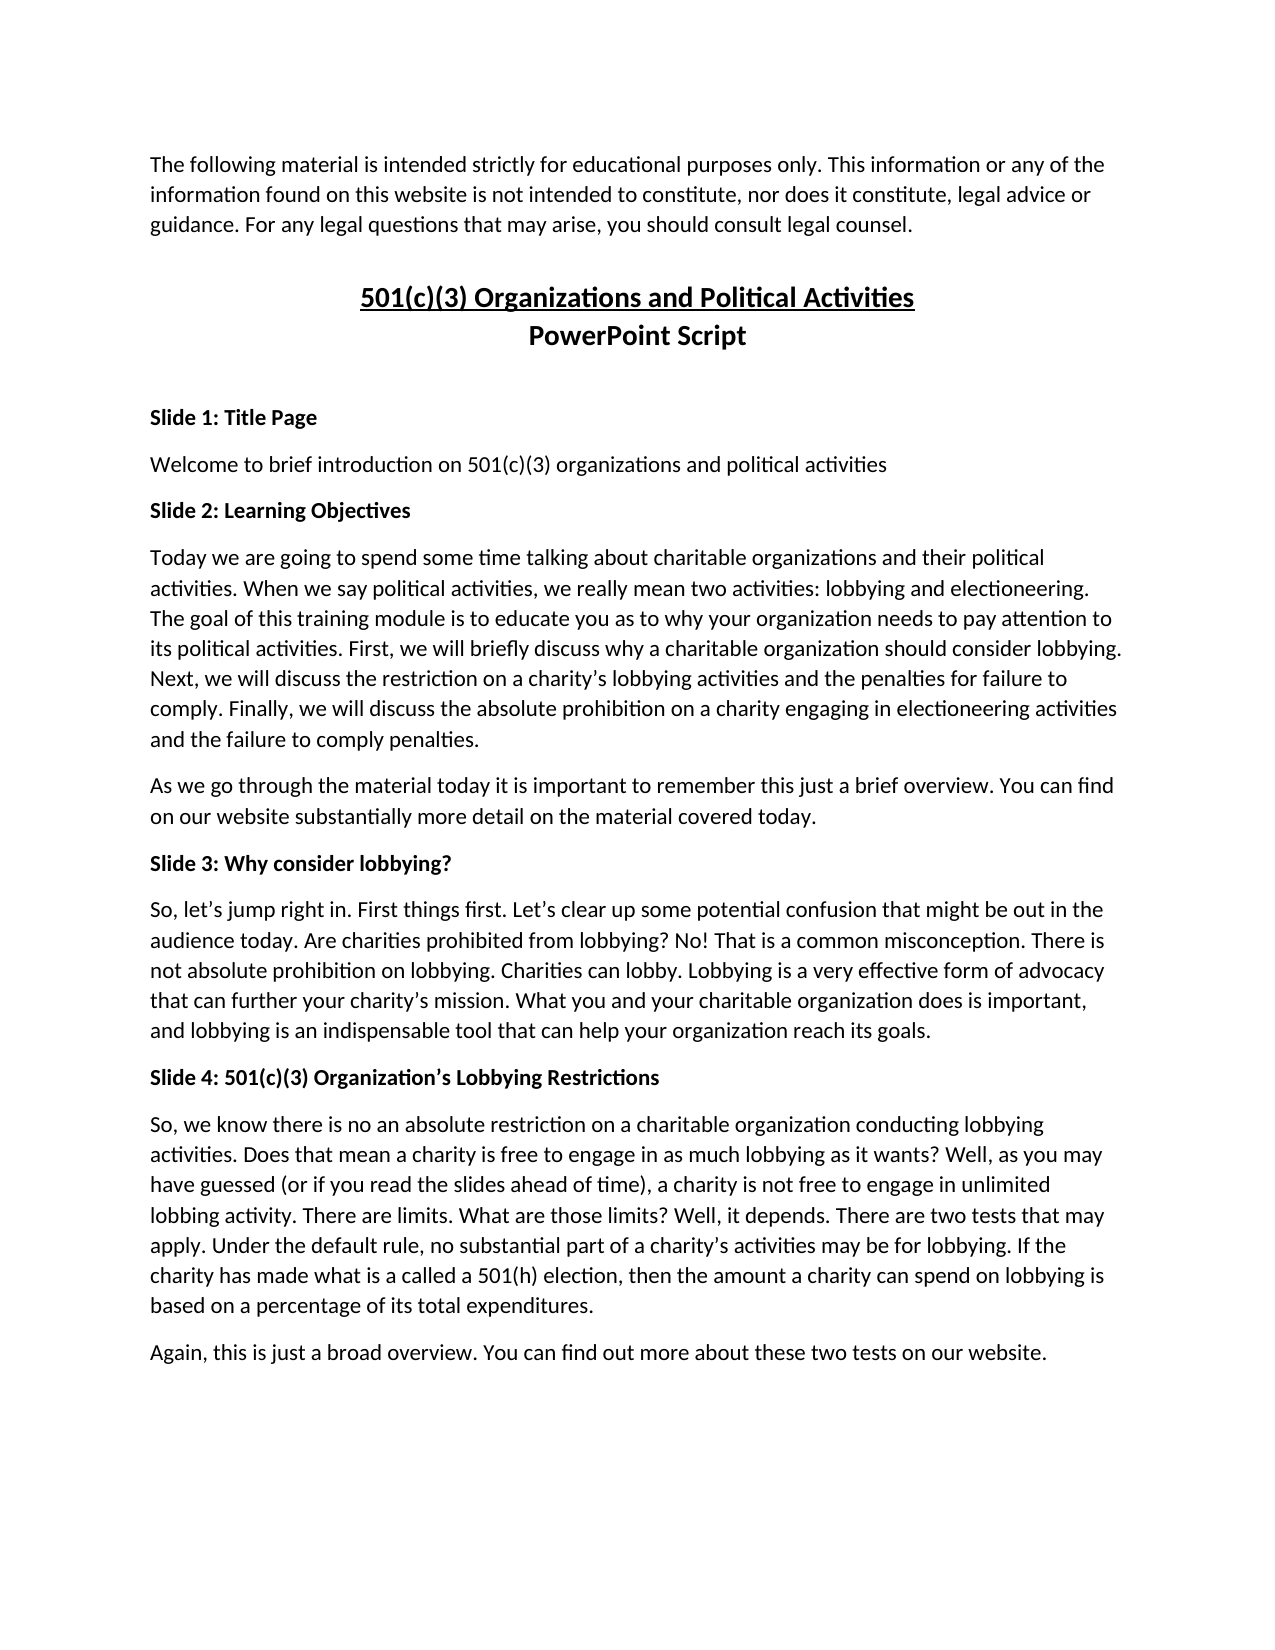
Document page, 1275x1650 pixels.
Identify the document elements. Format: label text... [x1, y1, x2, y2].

text Slide 3: Why consider lobbying? [150, 849, 1125, 877]
text As we go through the material today it is important to remember this just a brief overview. You can find on our website substantially more detail on the material covered today. [150, 772, 1125, 830]
text Welcome to brief introduction on 501(c)(3) organizations and political activities [150, 450, 1125, 478]
text Slide 1: Title Page [150, 403, 1125, 431]
text So, let’s jump right in. First things first. Let’s clear up some potential confusion that might be out in the audience today. Are charities prohibited from lobbying? No! That is a common misconception. There is not absolute prohibition on lobbying. Charities can lobby. Lobbying is a very effective form of advocacy that can further your charity’s mission. What you and your charitable organization does is important, and lobbying is an indispensable tool that can help your organization reach its goals. [150, 896, 1125, 1044]
text So, we know there is no an absolute restriction on a charitable organization conducting lobbying activities. Does that mean a charity is free to engage in as much lobbying as it wants? Well, as you may have guessed (or if you read the slides ahead of time), a charity is not free to engage in unlimited lobbing activity. There are limits. What are those limits? Well, it depends. There are two tests that may apply. Under the default rule, no substantial part of a charity’s activities may be for lobbying. If the charity has made what is a called a 501(h) election, then the amount a charity can spend on lobbying is based on a percentage of its total expenditures. [150, 1110, 1125, 1319]
text Slide 4: 501(c)(3) Organization’s Lobbying Restrictions [150, 1063, 1125, 1091]
text Today we are going to spend some time talking about charitable organizations and their political activities. When we say political activities, we really mean two activities: lobbying and electioneering. The goal of this training module is to educate you as to why your organization needs to pay attention to its political activities. First, we will briefly discuss why a charitable organization should consider lobbying. Next, we will discuss the restriction on a charity’s lobbying activities and the penalties for failure to comply. Finally, we will discuss the absolute prohibition on a charity engaging in electioneering activities and the failure to comply penalties. [150, 543, 1125, 753]
text Again, this is just a broad overview. You can find out more about these two tests on our website. [150, 1338, 1125, 1366]
text The following material is intended strictly for educational purposes only. This information or any of the information found on this website is not intended to constitute, nor does it constitute, legal advice or guidance. For any legal questions that may arise, you should consult legal counsel. [150, 150, 1125, 238]
text Slide 2: Learning Objectives [150, 497, 1125, 524]
text 501(c)(3) Organizations and Political Activities [150, 279, 1125, 315]
text PowerPoint Script [150, 317, 1125, 353]
